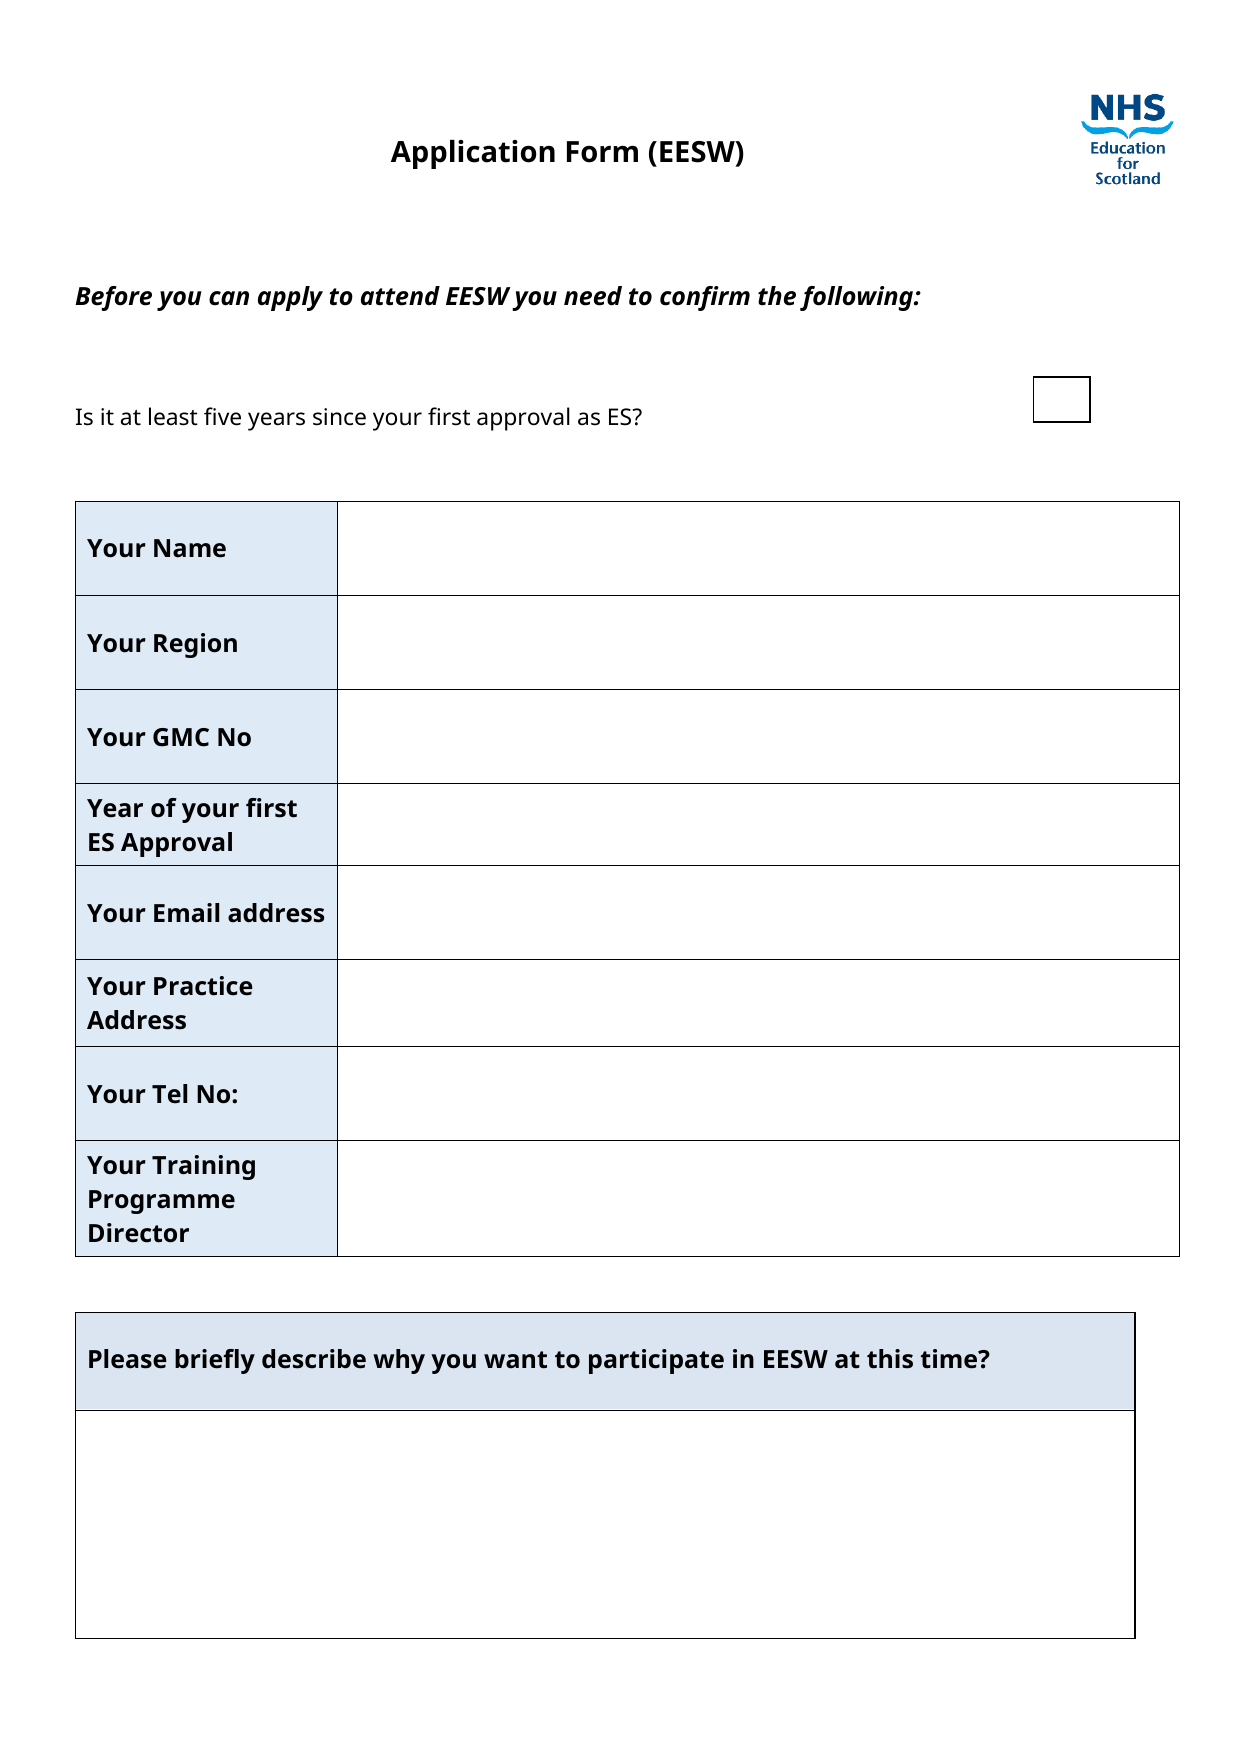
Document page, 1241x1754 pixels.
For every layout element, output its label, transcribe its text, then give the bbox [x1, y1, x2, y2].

table_cell [338, 596, 1179, 689]
table_cell [338, 866, 1179, 959]
table_cell Your Training Programme Director [76, 1141, 337, 1256]
table_cell Your Practice Address [76, 960, 337, 1046]
subtitle Is it at least five years since your first approval as ES? [75, 338, 1135, 432]
table_cell [338, 1047, 1179, 1140]
text Before you can apply to attend EESW you need to confirm the following: [75, 279, 1135, 313]
table_cell [338, 784, 1179, 865]
table_cell [338, 690, 1179, 783]
table_header Your Name [76, 502, 337, 595]
table_cell Year of your first ES Approval [76, 784, 337, 865]
table_cell Your Tel No: [76, 1047, 337, 1140]
table_header Please briefly describe why you want to participate in EESW at this time? [76, 1313, 1134, 1409]
table_cell Your Email address [76, 866, 337, 959]
table_cell [338, 1141, 1179, 1256]
picture [1077, 87, 1175, 191]
table_cell Your GMC No [76, 690, 337, 783]
table_cell [338, 960, 1179, 1046]
table_header [338, 502, 1179, 595]
title Application Form (EESW) [75, 131, 1084, 171]
table_cell Your Region [76, 596, 337, 689]
table_cell [76, 1411, 1134, 1638]
